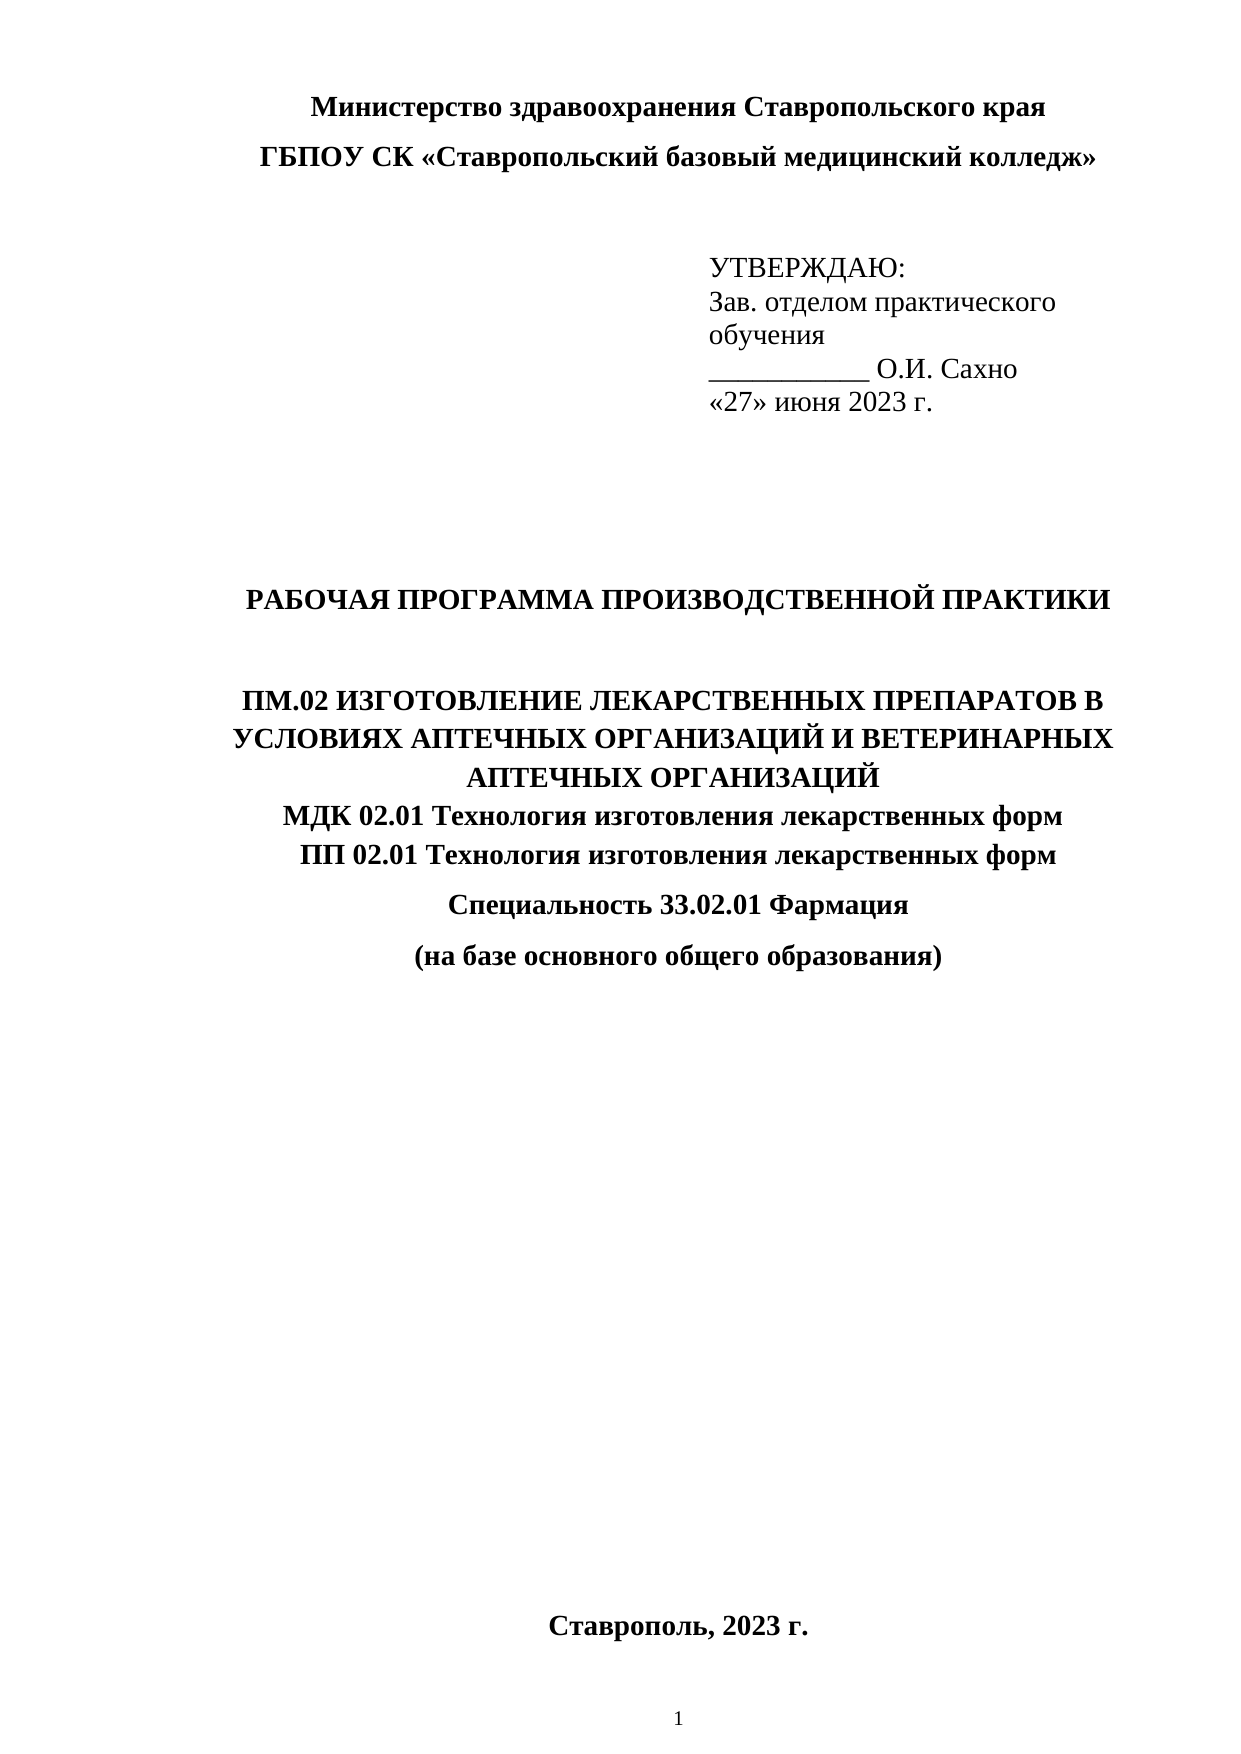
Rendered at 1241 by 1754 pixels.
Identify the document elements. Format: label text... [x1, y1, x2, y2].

text Ставрополь, 2023 г. [176, 1608, 1181, 1642]
text РАБОЧАЯ ПРОГРАММА ПРОИЗВОДСТВЕННОЙ ПРАКТИКИ [176, 582, 1181, 616]
text ПП 02.01 Технология изготовления лекарственных форм [176, 837, 1181, 871]
text ГБПОУ СК «Ставропольский базовый медицинский колледж» [176, 139, 1181, 172]
text Специальность 33.02.01 Фармация [176, 887, 1181, 921]
text ПМ.02 ИЗГОТОВЛЕНИЕ ЛЕКАРСТВЕННЫХ ПРЕПАРАТОВ В УСЛОВИЯХ АПТЕЧНЫХ ОРГАНИЗАЦИЙ И ВЕТЕРИНАРНЫХ АПТЕЧНЫХ ОРГАНИЗАЦИЙ [176, 683, 1170, 793]
text МДК 02.01 Технология изготовления лекарственных форм [176, 798, 1170, 832]
text (на базе основного общего образования) [176, 938, 1181, 971]
text Министерство здравоохранения Ставропольского края [176, 89, 1181, 122]
